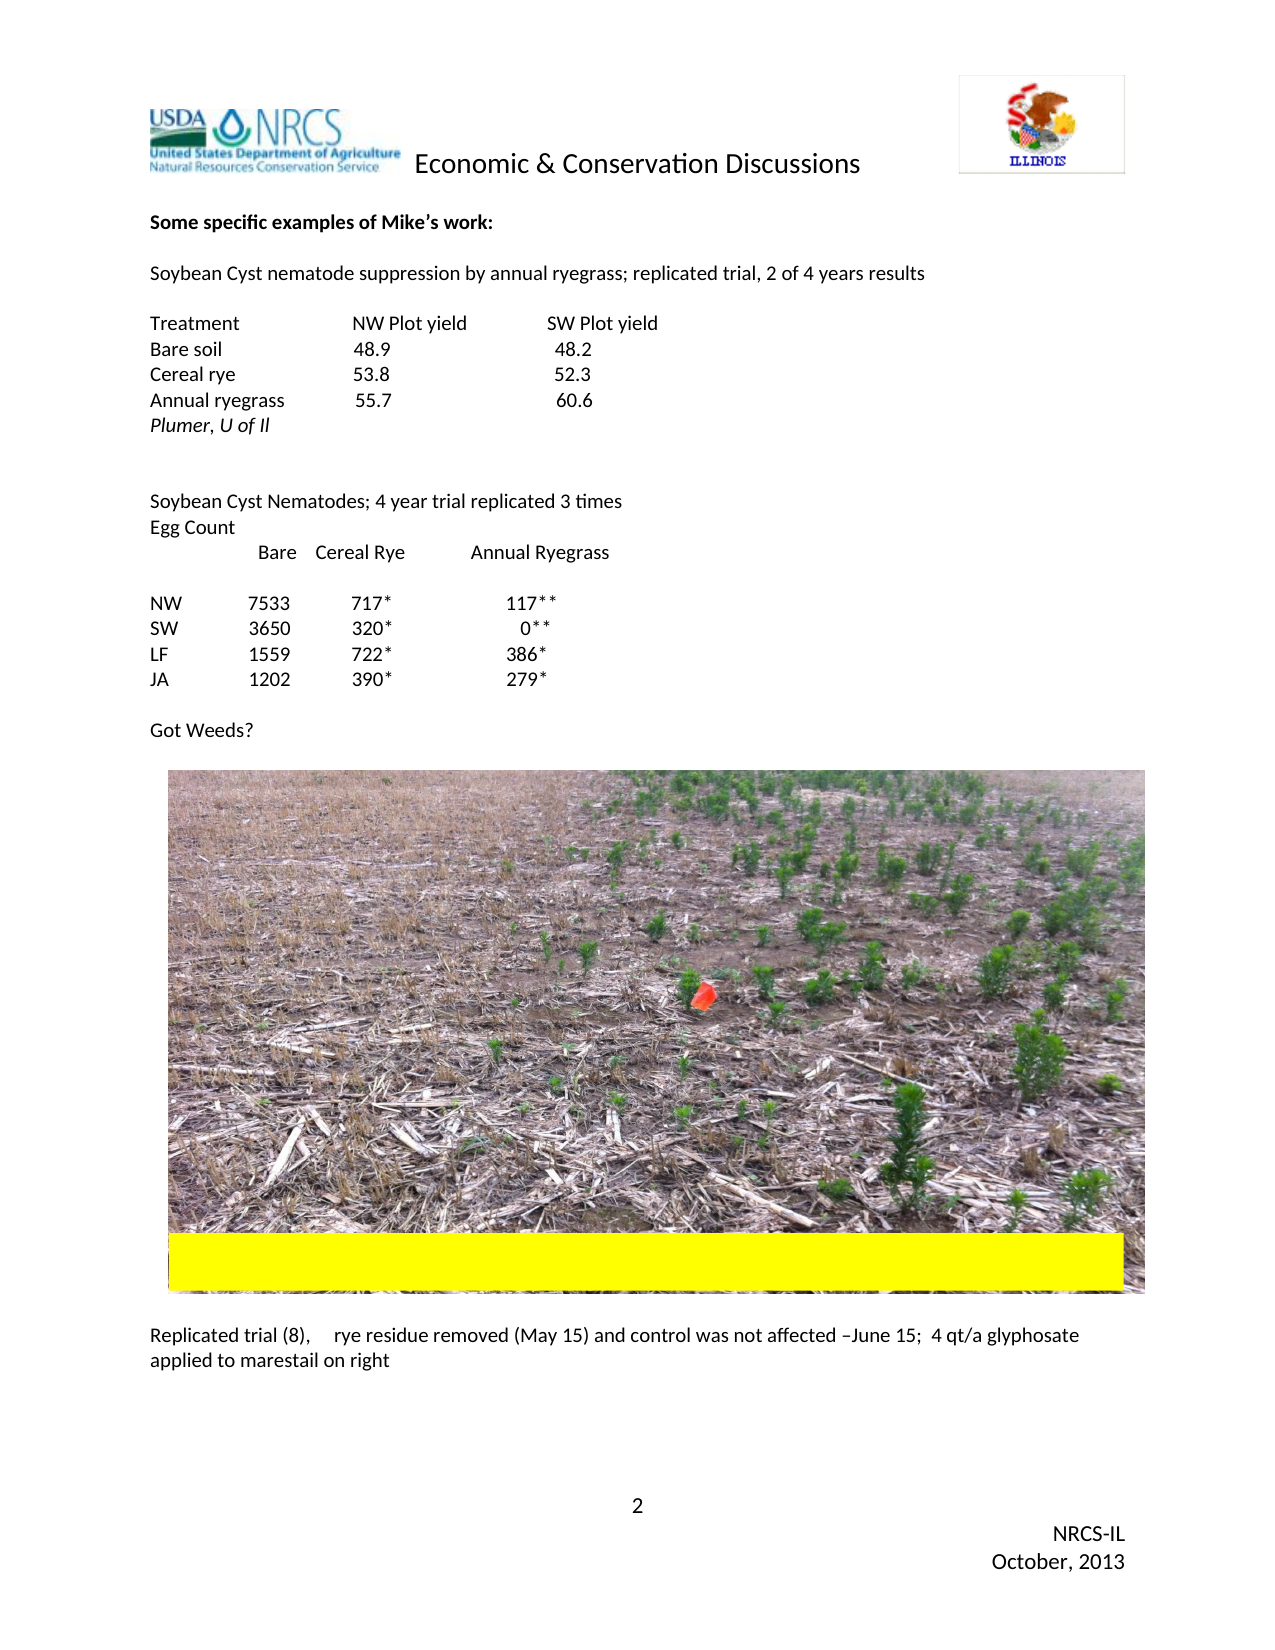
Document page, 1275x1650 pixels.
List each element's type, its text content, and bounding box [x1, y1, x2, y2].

text Soybean Cyst Nematodes; 4 year trial replicated 3 times [150, 488, 1125, 514]
text Bare soil 48.9 48.2 [150, 336, 1125, 361]
text Got Weeds? [150, 717, 1125, 743]
text Egg Count [150, 514, 1125, 539]
text Treatment NW Plot yield SW Plot yield [150, 311, 1125, 336]
text SW 3650 320* 0** [150, 616, 1125, 641]
picture [958, 75, 1125, 174]
picture [150, 109, 401, 174]
picture [168, 770, 1145, 1294]
text Annual ryegrass 55.7 60.6 [150, 387, 1125, 412]
text Plumer, U of Il [150, 412, 1125, 438]
text LF 1559 722* 386* [150, 641, 1125, 666]
text Cereal rye 53.8 52.3 [150, 361, 1125, 387]
text Replicated trial (8), rye residue removed (May 15) and control was not affected –June 15; 4 qt/a glyphosate applied to marestail on right [150, 1322, 1125, 1373]
text Soybean Cyst nematode suppression by annual ryegrass; replicated trial, 2 of 4 years results [150, 260, 1125, 285]
text Some specific examples of Mike’s work: [150, 209, 1125, 234]
text JA 1202 390* 279* [150, 666, 1125, 692]
text NW 7533 717* 117** [150, 590, 1125, 616]
text Bare Cereal Rye Annual Ryegrass [225, 539, 1125, 565]
